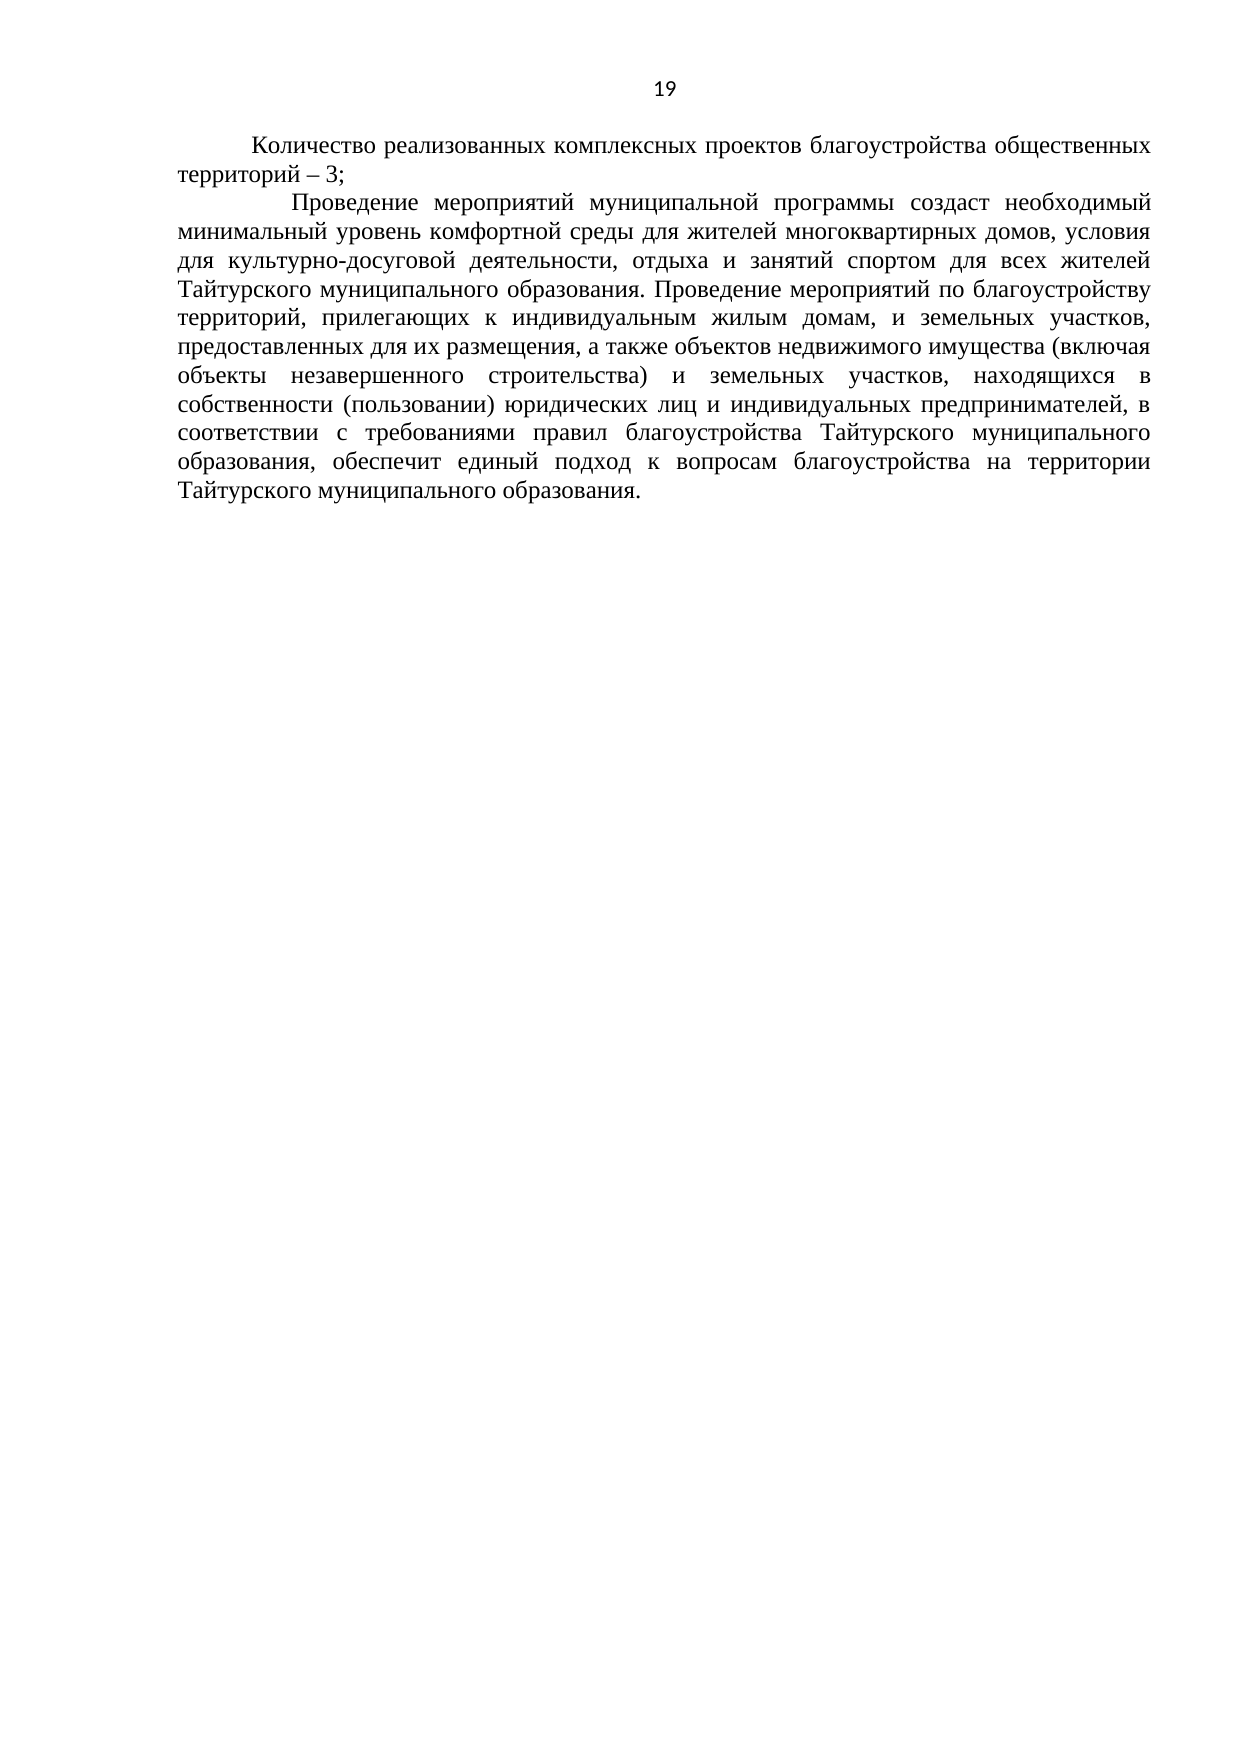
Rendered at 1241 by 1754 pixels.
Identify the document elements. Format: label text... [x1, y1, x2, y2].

text Проведение мероприятий муниципальной программы создаст необходимый минимальный уровень комфортной среды для жителей многоквартирных домов, условия для культурно-досуговой деятельности, отдыха и занятий спортом для всех жителей Тайтурского муниципального образования. Проведение мероприятий по благоустройству территорий, прилегающих к индивидуальным жилым домам, и земельных участков, предоставленных для их размещения, а также объектов недвижимого имущества (включая объекты незавершенного строительства) и земельных участков, находящихся в собственности (пользовании) юридических лиц и индивидуальных предпринимателей, в соответствии с требованиями правил благоустройства Тайтурского муниципального образования, обеспечит единый подход к вопросам благоустройства на территории Тайтурского муниципального образования. [177, 187, 1152, 504]
text Количество реализованных комплексных проектов благоустройства общественных территорий – 3; [177, 130, 1152, 187]
